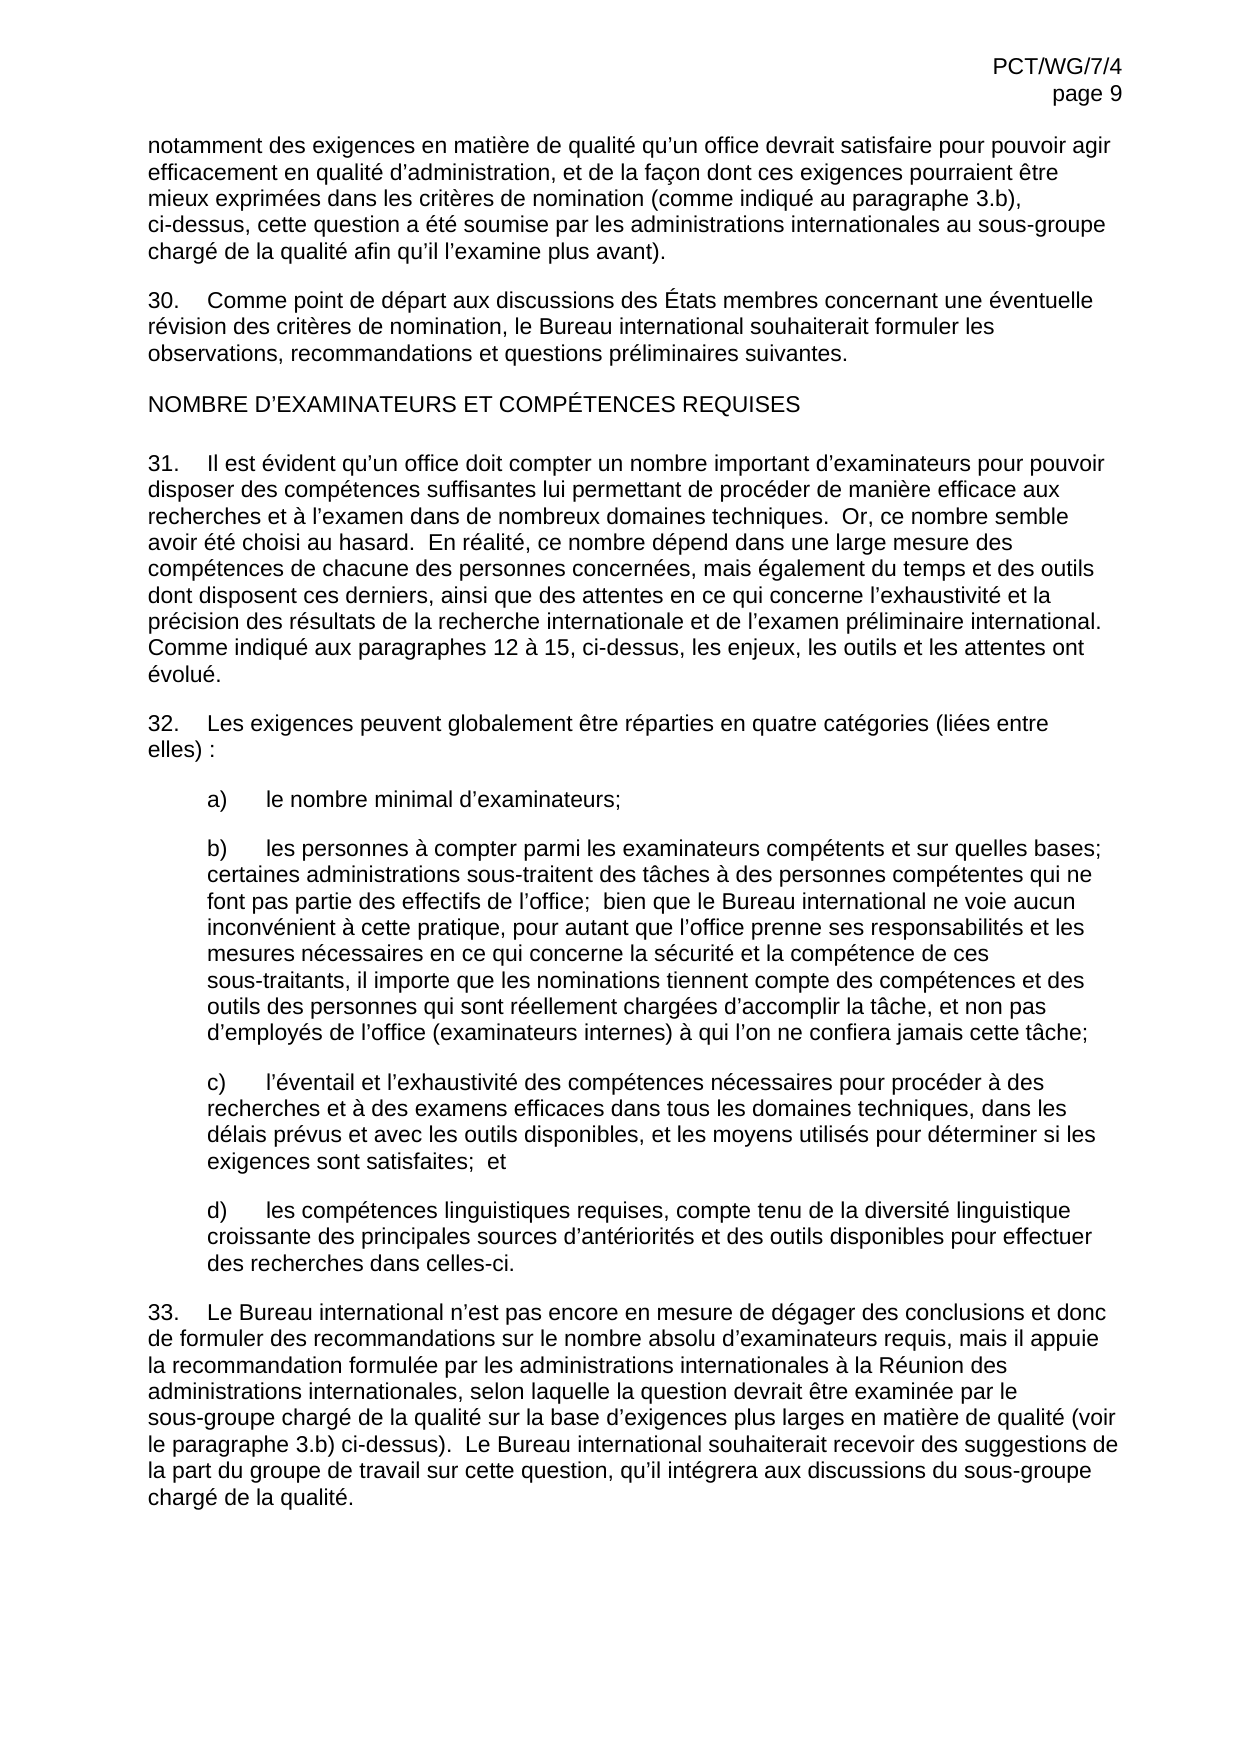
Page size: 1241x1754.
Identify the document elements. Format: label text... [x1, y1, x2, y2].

text Il est évident qu’un office doit compter un nombre important d’examinateurs pour pouvoir disposer des compétences suffisantes lui permettant de procéder de manière efficace aux recherches et à l’examen dans de nombreux domaines techniques. Or, ce nombre semble avoir été choisi au hasard. En réalité, ce nombre dépend dans une large mesure des compétences de chacune des personnes concernées, mais également du temps et des outils dont disposent ces derniers, ainsi que des attentes en ce qui concerne l’exhaustivité et la précision des résultats de la recherche internationale et de l’examen préliminaire international. Comme indiqué aux paragraphes 12 à 15, ci-dessus, les enjeux, les outils et les attentes ont évolué. [148, 450, 1122, 687]
list l’éventail et l’exhaustivité des compétences nécessaires pour procéder à des recherches et à des examens efficaces dans tous les domaines techniques, dans les délais prévus et avec les outils disponibles, et les moyens utilisés pour déterminer si les exigences sont satisfaites; et [207, 1069, 1122, 1174]
text Comme point de départ aux discussions des États membres concernant une éventuelle révision des critères de nomination, le Bureau international souhaiterait formuler les observations, recommandations et questions préliminaires suivantes. [148, 287, 1122, 366]
text Les exigences peuvent globalement être réparties en quatre catégories (liées entre elles) : [148, 710, 1122, 763]
list le nombre minimal d’examinateurs; [207, 786, 1122, 812]
text Le Bureau international n’est pas encore en mesure de dégager des conclusions et donc de formuler des recommandations sur le nombre absolu d’examinateurs requis, mais il appuie la recommandation formulée par les administrations internationales à la Réunion des administrations internationales, selon laquelle la question devrait être examinée par le sous-groupe chargé de la qualité sur la base d’exigences plus larges en matière de qualité (voir le paragraphe 3.b) ci-dessus). Le Bureau international souhaiterait recevoir des suggestions de la part du groupe de travail sur cette question, qu’il intégrera aux discussions du sous-groupe chargé de la qualité. [148, 1299, 1122, 1510]
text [148, 132, 1122, 264]
list les compétences linguistiques requises, compte tenu de la diversité linguistique croissante des principales sources d’antériorités et des outils disponibles pour effectuer des recherches dans celles-ci. [207, 1197, 1122, 1276]
list les personnes à compter parmi les examinateurs compétents et sur quelles bases; certaines administrations sous-traitent des tâches à des personnes compétentes qui ne font pas partie des effectifs de l’office; bien que le Bureau international ne voie aucun inconvénient à cette pratique, pour autant que l’office prenne ses responsabilités et les mesures nécessaires en ce qui concerne la sécurité et la compétence de ces sous-traitants, il importe que les nominations tiennent compte des compétences et des outils des personnes qui sont réellement chargées d’accomplir la tâche, et non pas d’employés de l’office (examinateurs internes) à qui l’on ne confiera jamais cette tâche; [207, 835, 1122, 1046]
subtitle Nombre d’examinateurs et compétences requises [148, 391, 1122, 417]
